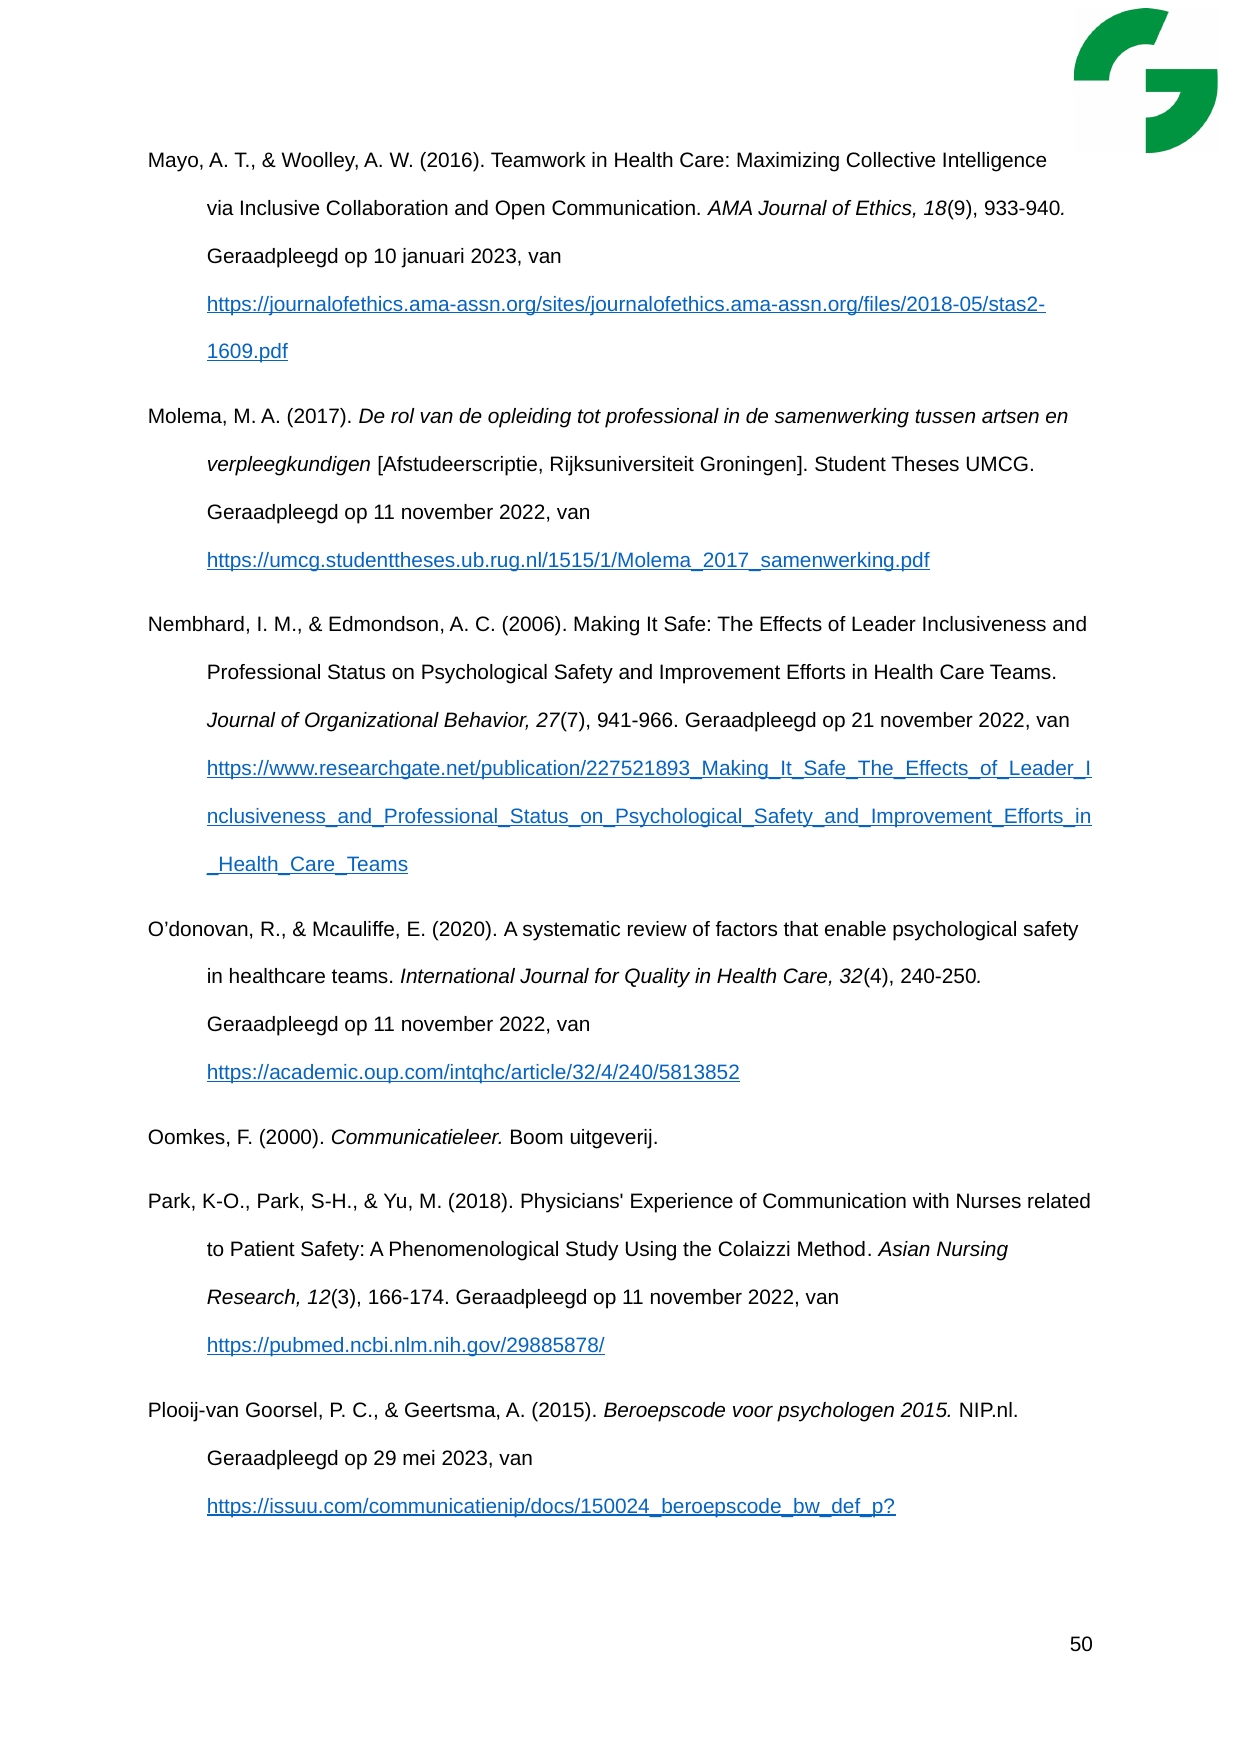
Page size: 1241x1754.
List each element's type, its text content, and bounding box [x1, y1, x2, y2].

text O’donovan, R., & Mcauliffe, E. (2020). A systematic review of factors that enable psychological safety in healthcare teams. International Journal for Quality in Health Care, 32(4), 240-250. Geraadpleegd op 11 november 2022, van https://academic.oup.com/intqhc/article/32/4/240/5813852 [148, 916, 1093, 1084]
text Molema, M. A. (2017). De rol van de opleiding tot professional in de samenwerking tussen artsen en verpleegkundigen [Afstudeerscriptie, Rijksuniversiteit Groningen]. Student Theses UMCG. Geraadpleegd op 11 november 2022, van https://umcg.studenttheses.ub.rug.nl/1515/1/Molema_2017_samenwerking.pdf [148, 404, 1093, 572]
picture [1073, 8, 1218, 153]
text Park, K-O., Park, S-H., & Yu, M. (2018). Physicians' Experience of Communication with Nurses related to Patient Safety: A Phenomenological Study Using the Colaizzi Method. Asian Nursing Research, 12(3), 166-174. Geraadpleegd op 11 november 2022, van https://pubmed.ncbi.nlm.nih.gov/29885878/ [148, 1189, 1093, 1357]
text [148, 1398, 1093, 1517]
text Mayo, A. T., & Woolley, A. W. (2016). Teamwork in Health Care: Maximizing Collective Intelligence via Inclusive Collaboration and Open Communication. AMA Journal of Ethics, 18(9), 933-940. Geraadpleegd op 10 januari 2023, van https://journalofethics.ama-assn.org/sites/journalofethics.ama-assn.org/files/2018-05/stas2-1609.pdf [148, 148, 1093, 363]
text Oomkes, F. (2000). Communicatieleer. Boom uitgeverij. [148, 1125, 1093, 1149]
text Nembhard, I. M., & Edmondson, A. C. (2006). Making It Safe: The Effects of Leader Inclusiveness and Professional Status on Psychological Safety and Improvement Efforts in Health Care Teams. Journal of Organizational Behavior, 27(7), 941-966. Geraadpleegd op 21 november 2022, van https://www.researchgate.net/publication/227521893_Making_It_Safe_The_Effects_of_Leader_Inclusiveness_and_Professional_Status_on_Psychological_Safety_and_Improvement_Efforts_in_Health_Care_Teams [148, 612, 1093, 876]
